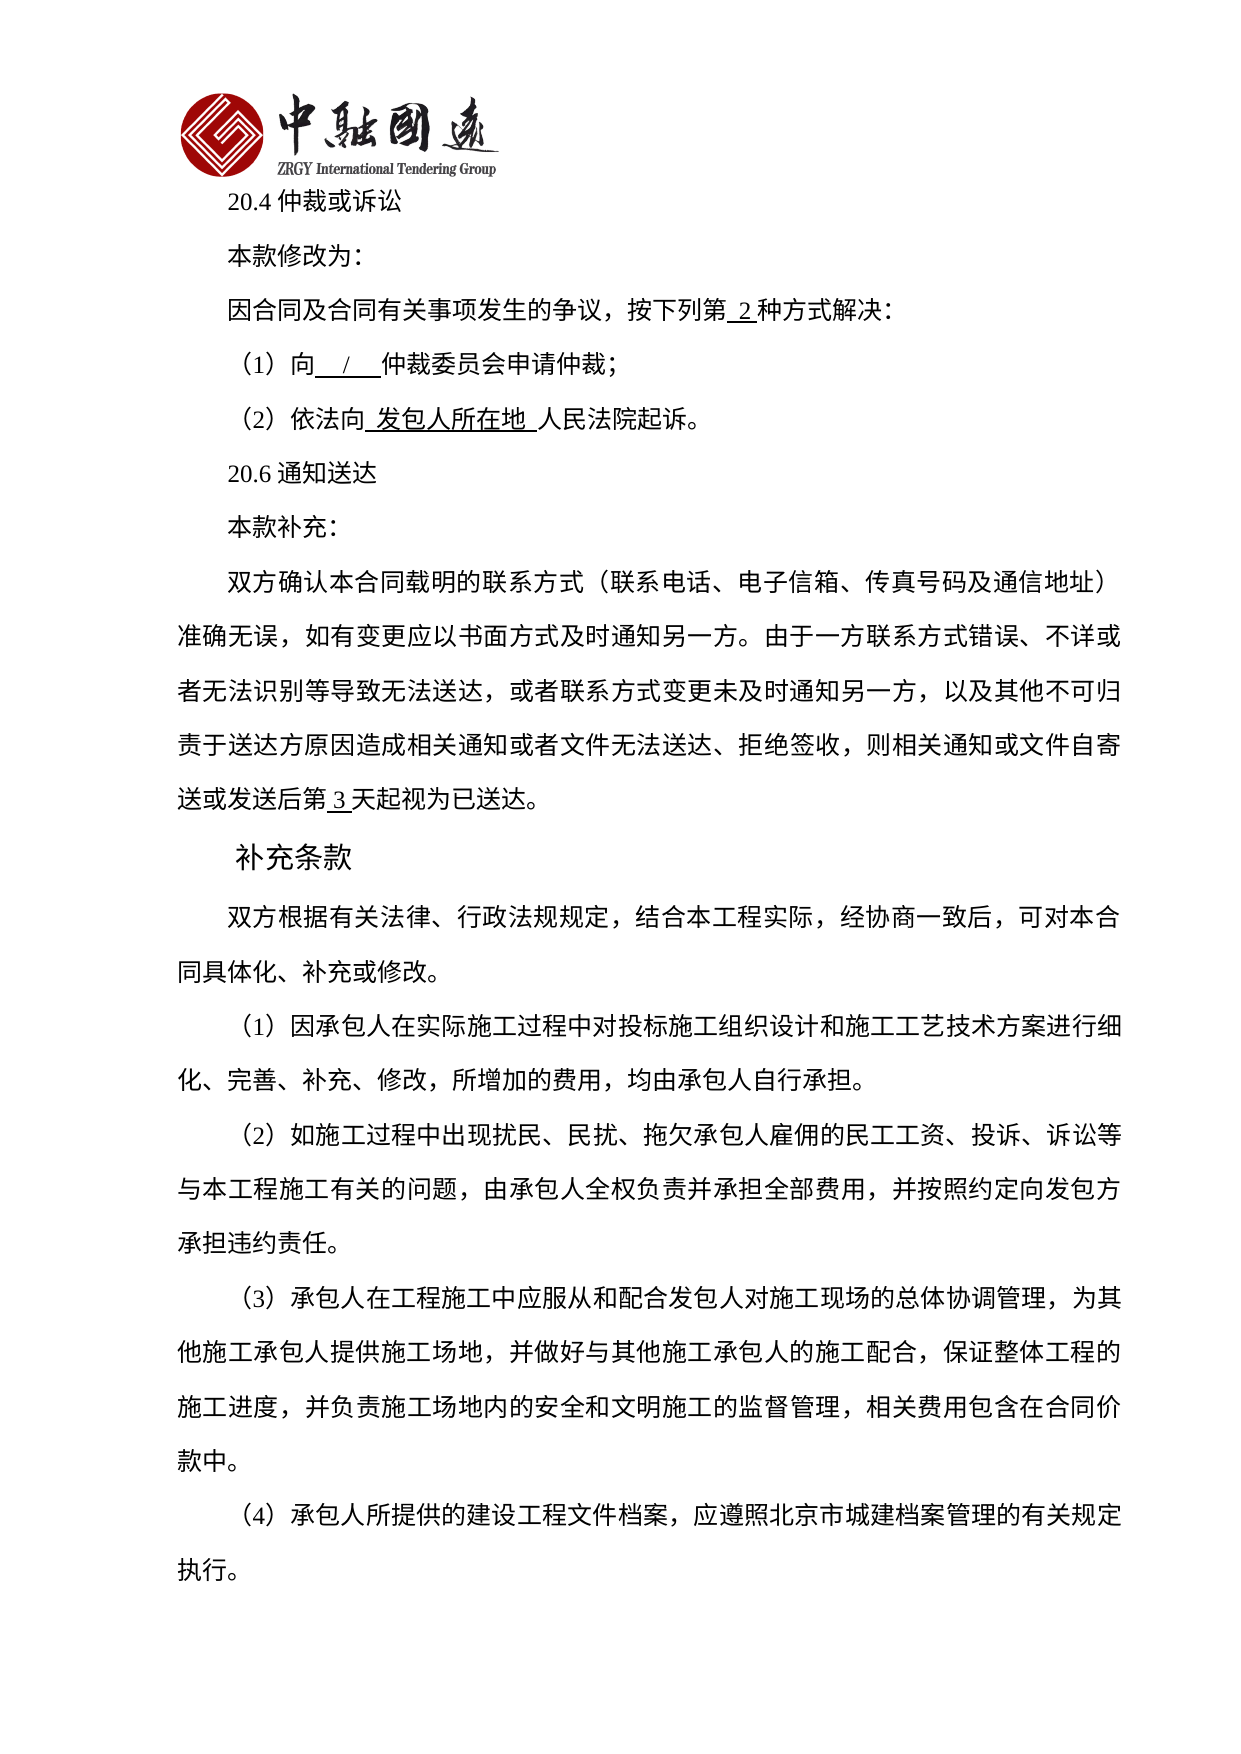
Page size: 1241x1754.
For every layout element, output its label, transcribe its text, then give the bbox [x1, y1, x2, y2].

text （2）如施工过程中出现扰民、民扰、拖欠承包人雇佣的民工工资、投诉、诉讼等与本工程施工有关的问题，由承包人全权负责并承担全部费用，并按照约定向发包方承担违约责任。 [177, 1115, 1122, 1260]
picture [177, 88, 504, 182]
text 20.4 仲裁或诉讼 [177, 182, 1122, 218]
text （3）承包人在工程施工中应服从和配合发包人对施工现场的总体协调管理，为其他施工承包人提供施工场地，并做好与其他施工承包人的施工配合，保证整体工程的施工进度，并负责施工场地内的安全和文明施工的监督管理，相关费用包含在合同价款中。 [177, 1278, 1122, 1478]
text 因合同及合同有关事项发生的争议，按下列第 2 种方式解决： [177, 290, 1122, 327]
text 20.6 通知送达 [177, 453, 1122, 490]
text （2）依法向 发包人所在地 人民法院起诉。 [177, 399, 1122, 435]
text 双方确认本合同载明的联系方式（联系电话、电子信箱、传真号码及通信地址）准确无误，如有变更应以书面方式及时通知另一方。由于一方联系方式错误、不详或者无法识别等导致无法送达，或者联系方式变更未及时通知另一方，以及其他不可归责于送达方原因造成相关通知或者文件无法送达、拒绝签收，则相关通知或文件自寄送或发送后第 3 天起视为已送达。 [177, 562, 1122, 816]
text 补充条款 [177, 834, 1122, 876]
text 本款补充： [177, 508, 1122, 544]
text （1）因承包人在实际施工过程中对投标施工组织设计和施工工艺技术方案进行细化、完善、补充、修改，所增加的费用，均由承包人自行承担。 [177, 1006, 1122, 1097]
text 双方根据有关法律、行政法规规定，结合本工程实际，经协商一致后，可对本合同具体化、补充或修改。 [177, 898, 1122, 988]
text 本款修改为： [177, 236, 1122, 272]
text （1）向 / 仲裁委员会申请仲裁； [177, 345, 1122, 381]
text （4）承包人所提供的建设工程文件档案，应遵照北京市城建档案管理的有关规定执行。 [177, 1496, 1122, 1586]
